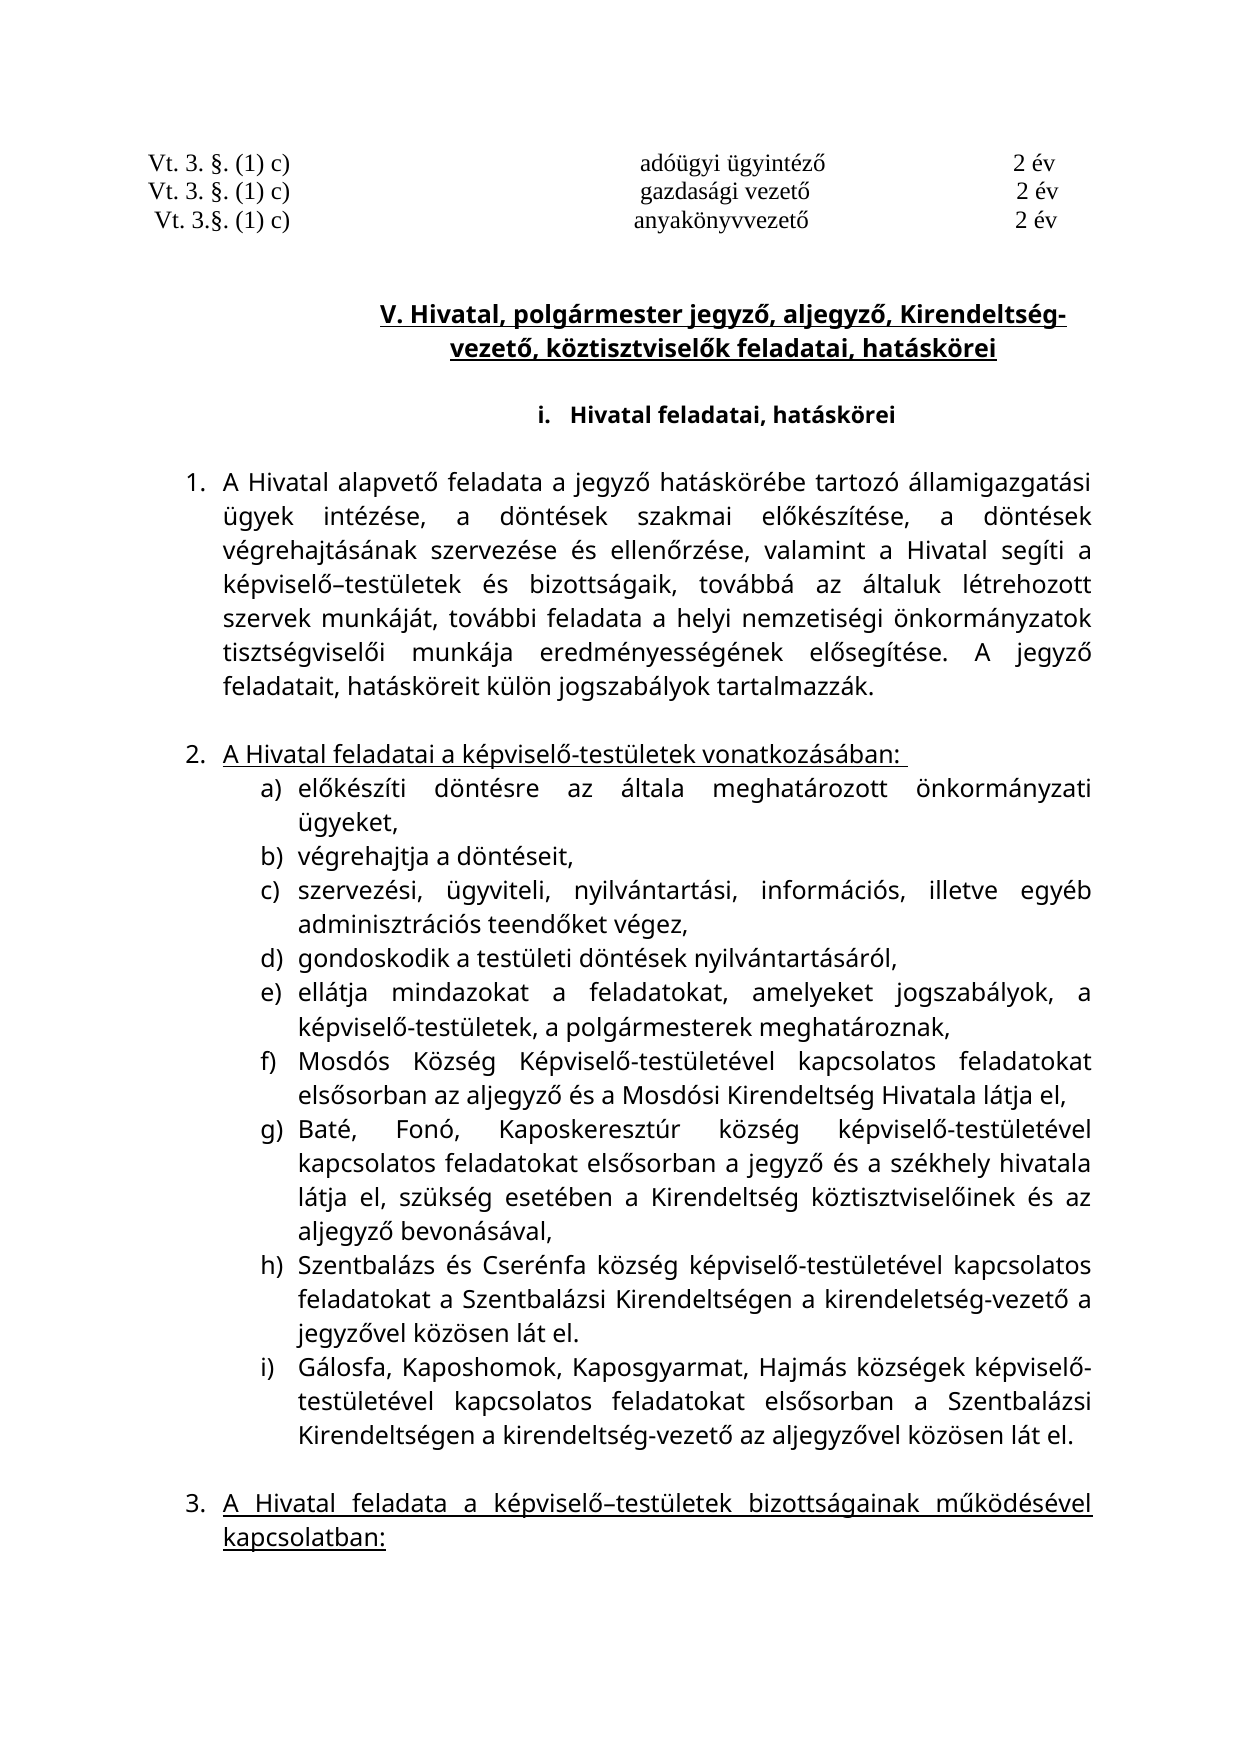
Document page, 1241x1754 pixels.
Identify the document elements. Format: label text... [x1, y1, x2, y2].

list végrehajtja a döntéseit, [260, 839, 1093, 873]
text Vt. 3. §. (1) c) adóügyi ügyintéző 2 év [148, 148, 1093, 176]
list Mosdós Község Képviselő-testületével kapcsolatos feladatokat elsősorban az aljegyző és a Mosdósi Kirendeltség Hivatala látja el, [260, 1043, 1093, 1111]
list Hivatal feladatai, hatáskörei [354, 399, 1093, 430]
list előkészíti döntésre az általa meghatározott önkormányzati ügyeket, [260, 771, 1093, 839]
text V. Hivatal, polgármester jegyző, aljegyző, Kirendeltség-vezető, köztisztviselők feladatai, hatáskörei [354, 297, 1093, 365]
text Vt. 3.§. (1) c) anyakönyvvezető 2 év [148, 205, 1093, 234]
list A Hivatal feladata a képviselő–testületek bizottságainak működésével kapcsolatban: [185, 1486, 1093, 1554]
list Baté, Fonó, Kaposkeresztúr község képviselő-testületével kapcsolatos feladatokat elsősorban a jegyző és a székhely hivatala látja el, szükség esetében a Kirendeltség köztisztviselőinek és az aljegyző bevonásával, [260, 1111, 1093, 1248]
list gondoskodik a testületi döntések nyilvántartásáról, [260, 941, 1093, 975]
text Vt. 3. §. (1) c) gazdasági vezető 2 év [148, 176, 1093, 205]
list szervezési, ügyviteli, nyilvántartási, információs, illetve egyéb adminisztrációs teendőket végez, [260, 873, 1093, 941]
list A Hivatal feladatai a képviselő-testületek vonatkozásában: [185, 737, 1093, 771]
list Gálosfa, Kaposhomok, Kaposgyarmat, Hajmás községek képviselő-testületével kapcsolatos feladatokat elsősorban a Szentbalázsi Kirendeltségen a kirendeltség-vezető az aljegyzővel közösen lát el. [260, 1350, 1093, 1452]
list A Hivatal alapvető feladata a jegyző hatáskörébe tartozó államigazgatási ügyek intézése, a döntések szakmai előkészítése, a döntések végrehajtásának szervezése és ellenőrzése, valamint a Hivatal segíti a képviselő–testületek és bizottságaik, továbbá az általuk létrehozott szervek munkáját, további feladata a helyi nemzetiségi önkormányzatok tisztségviselői munkája eredményességének elősegítése. A jegyző feladatait, hatásköreit külön jogszabályok tartalmazzák. [185, 464, 1093, 703]
list Szentbalázs és Cserénfa község képviselő-testületével kapcsolatos feladatokat a Szentbalázsi Kirendeltségen a kirendeletség-vezető a jegyzővel közösen lát el. [260, 1248, 1093, 1350]
list ellátja mindazokat a feladatokat, amelyeket jogszabályok, a képviselő-testületek, a polgármesterek meghatároznak, [260, 975, 1093, 1043]
